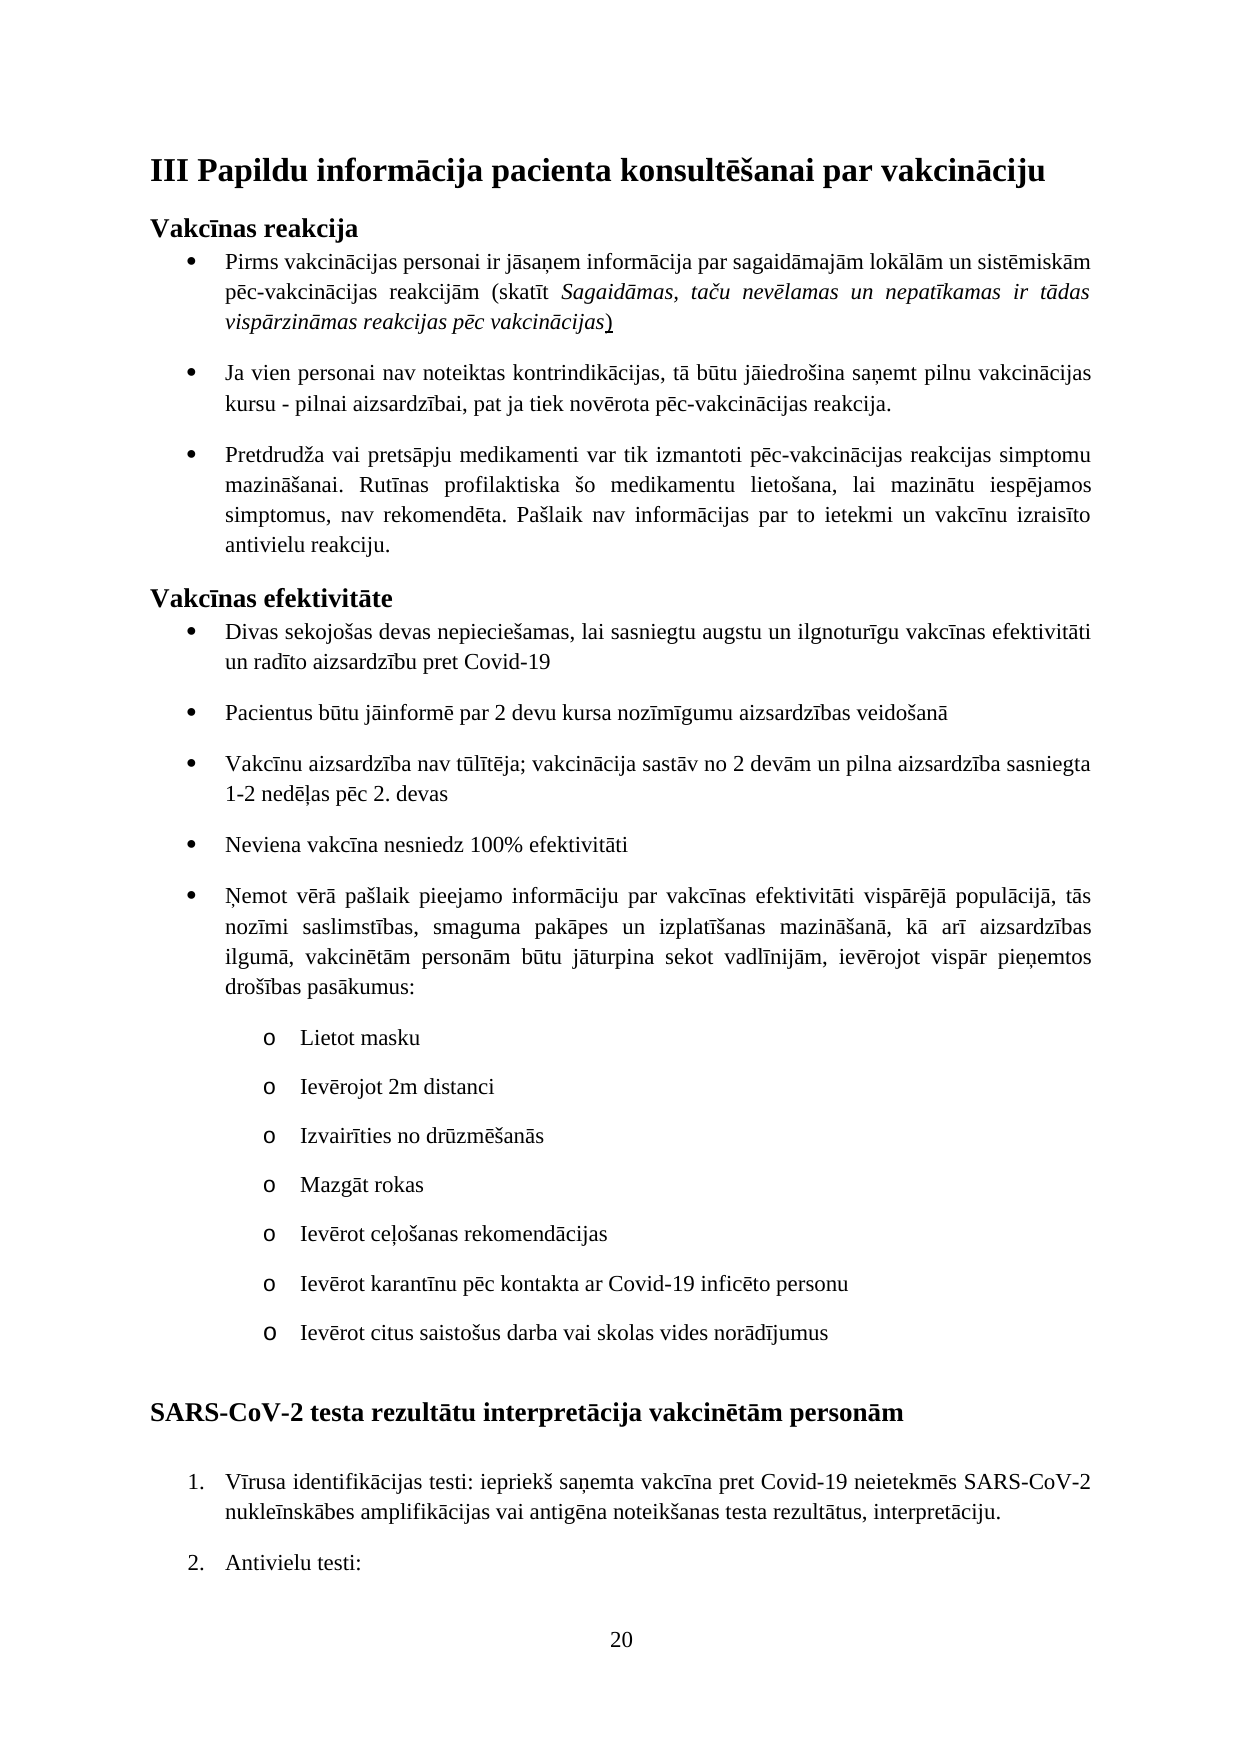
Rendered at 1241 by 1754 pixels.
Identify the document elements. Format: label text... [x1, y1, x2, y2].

list Ievērot ceļošanas rekomendācijas [262, 1221, 1093, 1249]
list Antivielu testi: [187, 1549, 1093, 1575]
list Divas sekojošas devas nepieciešamas, lai sasniegtu augstu un ilgnoturīgu vakcīnas efektivitāti un radīto aizsardzību pret Covid-19 [187, 618, 1093, 674]
text III Papildu informācija pacienta konsultēšanai par vakcināciju [150, 150, 1093, 188]
list Pirms vakcinācijas personai ir jāsaņem informācija par sagaidāmajām lokālām un sistēmiskām pēc-vakcinācijas reakcijām (skatīt Sagaidāmas, taču nevēlamas un nepatīkamas ir tādas vispārzināmas reakcijas pēc vakcinācijas) [187, 248, 1093, 335]
subtitle Vakcīnas efektivitāte [150, 582, 1093, 613]
list Ievērojot 2m distanci [262, 1073, 1093, 1102]
list Vīrusa identifikācijas testi: iepriekš saņemta vakcīna pret Covid-19 neietekmēs SARS-CoV-2 nukleīnskābes amplifikācijas vai antigēna noteikšanas testa rezultātus, interpretāciju. [187, 1468, 1093, 1524]
list Ņemot vērā pašlaik pieejamo informāciju par vakcīnas efektivitāti vispārējā populācijā, tās nozīmi saslimstības, smaguma pakāpes un izplatīšanas mazināšanā, kā arī aizsardzības ilgumā, vakcinētām personām būtu jāturpina sekot vadlīnijām, ievērojot vispār pieņemtos drošības pasākumus: [187, 883, 1093, 999]
list Lietot masku [262, 1024, 1093, 1052]
list Izvairīties no drūzmēšanās [262, 1122, 1093, 1151]
list Pretdrudža vai pretsāpju medikamenti var tik izmantoti pēc-vakcinācijas reakcijas simptomu mazināšanai. Rutīnas profilaktiska šo medikamentu lietošana, lai mazinātu iespējamos simptomus, nav rekomendēta. Pašlaik nav informācijas par to ietekmi un vakcīnu izraisīto antivielu reakciju. [187, 441, 1093, 558]
subtitle SARS-CoV-2 testa rezultātu interpretācija vakcinētām personām [150, 1396, 1093, 1463]
list Vakcīnu aizsardzība nav tūlītēja; vakcinācija sastāv no 2 devām un pilna aizsardzība sasniegta 1-2 nedēļas pēc 2. devas [187, 750, 1093, 807]
list Neviena vakcīna nesniedz 100% efektivitāti [187, 832, 1093, 858]
list Pacientus būtu jāinformē par 2 devu kursa nozīmīgumu aizsardzības veidošanā [187, 699, 1093, 726]
subtitle Vakcīnas reakcija [150, 212, 1093, 243]
list Ievērot karantīnu pēc kontakta ar Covid-19 inficēto personu [262, 1269, 1093, 1298]
list Ievērot citus saistošus darba vai skolas vides norādījumus [262, 1319, 1093, 1376]
list Mazgāt rokas [262, 1171, 1093, 1200]
list Ja vien personai nav noteiktas kontrindikācijas, tā būtu jāiedrošina saņemt pilnu vakcinācijas kursu - pilnai aizsardzībai, pat ja tiek novērota pēc-vakcinācijas reakcija. [187, 359, 1093, 416]
